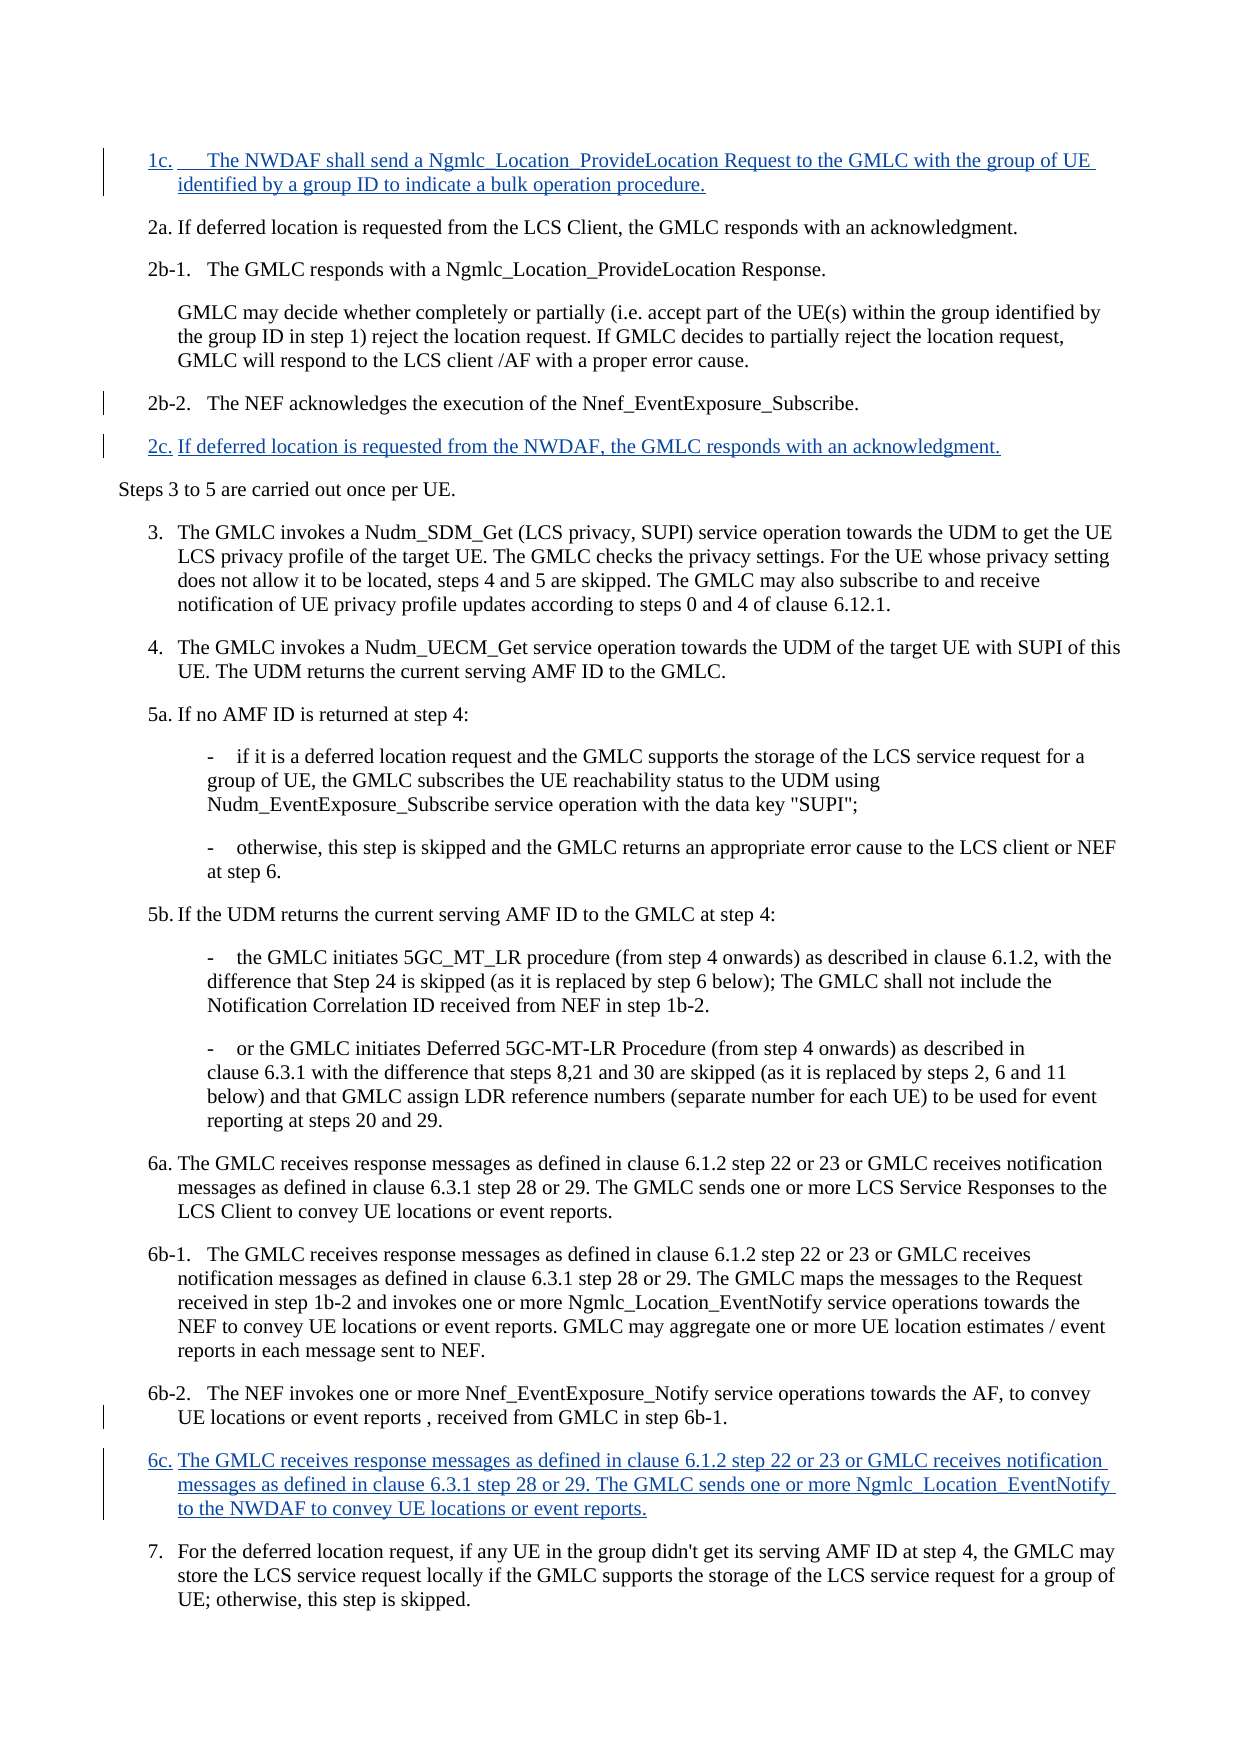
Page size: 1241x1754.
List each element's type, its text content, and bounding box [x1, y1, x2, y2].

text 2b-1. The GMLC responds with a Ngmlc_Location_ProvideLocation Response. [148, 257, 1122, 281]
text 2a. If deferred location is requested from the LCS Client, the GMLC responds with an acknowledgment. [148, 214, 1122, 239]
text GMLC may decide whether completely or partially (i.e. accept part of the UE(s) within the group identified by the group ID in step 1) reject the location request. If GMLC decides to partially reject the location request, GMLC will respond to the LCS client /AF with a proper error cause. [148, 300, 1122, 372]
text 2b-2. The NEF acknowledges the execution of the Nnef_EventExposure_Subscribe. [148, 391, 1122, 415]
text 3. The GMLC invokes a Nudm_SDM_Get (LCS privacy, SUPI) service operation towards the UDM to get the UE LCS privacy profile of the target UE. The GMLC checks the privacy settings. For the UE whose privacy setting does not allow it to be located, steps 4 and 5 are skipped. The GMLC may also subscribe to and receive notification of UE privacy profile updates according to steps 0 and 4 of clause 6.12.1. [148, 519, 1122, 616]
text - otherwise, this step is skipped and the GMLC returns an appropriate error cause to the LCS client or NEF at step 6. [207, 835, 1122, 883]
text Steps 3 to 5 are carried out once per UE. [118, 477, 1122, 501]
text 6a. The GMLC receives response messages as defined in clause 6.1.2 step 22 or 23 or GMLC receives notification messages as defined in clause 6.3.1 step 28 or 29. The GMLC sends one or more LCS Service Responses to the LCS Client to convey UE locations or event reports. [148, 1151, 1122, 1223]
text 6b-1. The GMLC receives response messages as defined in clause 6.1.2 step 22 or 23 or GMLC receives notification messages as defined in clause 6.3.1 step 28 or 29. The GMLC maps the messages to the Request received in step 1b-2 and invokes one or more Ngmlc_Location_EventNotify service operations towards the NEF to convey UE locations or event reports. GMLC may aggregate one or more UE location estimates / event reports in each message sent to NEF. [148, 1242, 1122, 1362]
text 4. The GMLC invokes a Nudm_UECM_Get service operation towards the UDM of the target UE with SUPI of this UE. The UDM returns the current serving AMF ID to the GMLC. [148, 634, 1122, 683]
text - or the GMLC initiates Deferred 5GC-MT-LR Procedure (from step 4 onwards) as described in clause 6.3.1 with the difference that steps 8,21 and 30 are skipped (as it is replaced by steps 2, 6 and 11 below) and that GMLC assign LDR reference numbers (separate number for each UE) to be used for event reporting at steps 20 and 29. [207, 1036, 1122, 1132]
text 5b. If the UDM returns the current serving AMF ID to the GMLC at step 4: [148, 902, 1122, 926]
text 7. For the deferred location request, if any UE in the group didn't get its serving AMF ID at step 4, the GMLC may store the LCS service request locally if the GMLC supports the storage of the LCS service request for a group of UE; otherwise, this step is skipped. [148, 1539, 1122, 1611]
text - the GMLC initiates 5GC_MT_LR procedure (from step 4 onwards) as described in clause 6.1.2, with the difference that Step 24 is skipped (as it is replaced by step 6 below); The GMLC shall not include the Notification Correlation ID received from NEF in step 1b-2. [207, 945, 1122, 1017]
text 6b-2. The NEF invokes one or more Nnef_EventExposure_Notify service operations towards the AF, to convey UE locations or event reports , received from GMLC in step 6b-1. [148, 1381, 1122, 1429]
text 5a. If no AMF ID is returned at step 4: [148, 701, 1122, 726]
text - if it is a deferred location request and the GMLC supports the storage of the LCS service request for a group of UE, the GMLC subscribes the UE reachability status to the UDM using Nudm_EventExposure_Subscribe service operation with the data key "SUPI"; [207, 744, 1122, 816]
